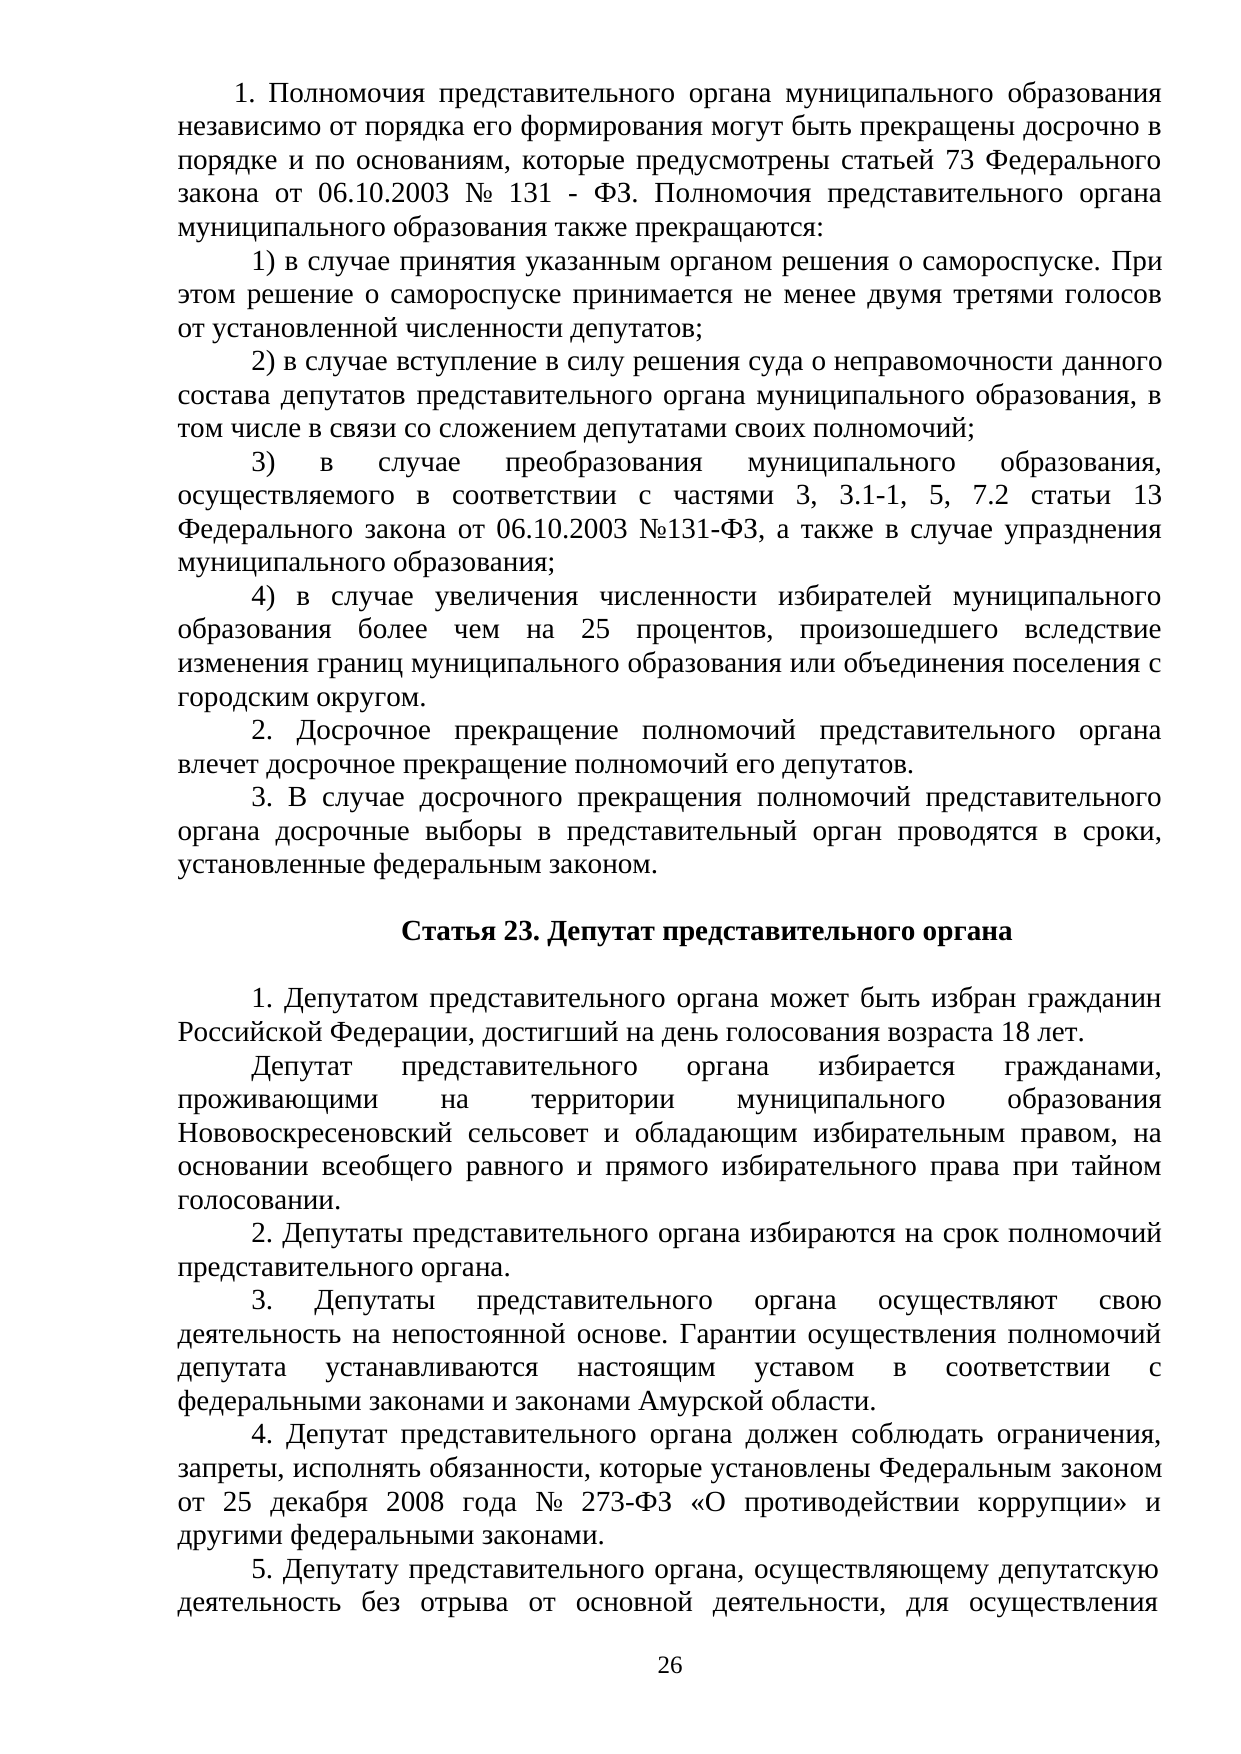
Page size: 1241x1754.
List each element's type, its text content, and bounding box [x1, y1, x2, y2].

text 1) в случае принятия указанным органом решения о самороспуске. При этом решение о самороспуске принимается не менее двумя третями голосов от установленной численности депутатов; [177, 243, 1162, 343]
text 2. Досрочное прекращение полномочий представительного органа влечет досрочное прекращение полномочий его депутатов. [177, 712, 1162, 779]
text 1. Полномочия представительного органа муниципального образования независимо от порядка его формирования могут быть прекращены досрочно в порядке и по основаниям, которые предусмотрены статьей 73 Федерального закона от 06.10.2003 № 131 - ФЗ. Полномочия представительного органа муниципального образования также прекращаются: [177, 75, 1162, 243]
text 1. Депутатом представительного органа может быть избран гражданин Российской Федерации, достигший на день голосования возраста 18 лет. [177, 981, 1162, 1048]
text Статья 23. Депутат представительного органа [177, 913, 1162, 947]
text Депутат представительного органа избирается гражданами, проживающими на территории муниципального образования Нововоскресеновский сельсовет и обладающим избирательным правом, на основании всеобщего равного и прямого избирательного права при тайном голосовании. [177, 1048, 1162, 1215]
text 3. В случае досрочного прекращения полномочий представительного органа досрочные выборы в представительный орган проводятся в сроки, установленные федеральным законом. [177, 779, 1162, 880]
text 2. Депутаты представительного органа избираются на срок полномочий представительного органа. [177, 1215, 1162, 1282]
text 3. Депутаты представительного органа осуществляют свою деятельность на непостоянной основе. Гарантии осуществления полномочий депутата устанавливаются настоящим уставом в соответствии с федеральными законами и законами Амурской области. [177, 1282, 1162, 1417]
text 4. Депутат представительного органа должен соблюдать ограничения, запреты, исполнять обязанности, которые установлены Федеральным законом от 25 декабря 2008 года № 273-ФЗ «О противодействии коррупции» и другими федеральными законами. [177, 1417, 1162, 1551]
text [177, 1551, 1159, 1618]
text 3) в случае преобразования муниципального образования, осуществляемого в соответствии с частями 3, 3.1-1, 5, 7.2 статьи 13 Федерального закона от 06.10.2003 №131-ФЗ, а также в случае упразднения муниципального образования; [177, 444, 1162, 578]
text 2) в случае вступление в силу решения суда о неправомочности данного состава депутатов представительного органа муниципального образования, в том числе в связи со сложением депутатами своих полномочий; [177, 343, 1162, 444]
text 4) в случае увеличения численности избирателей муниципального образования более чем на 25 процентов, произошедшего вследствие изменения границ муниципального образования или объединения поселения с городским округом. [177, 578, 1162, 712]
